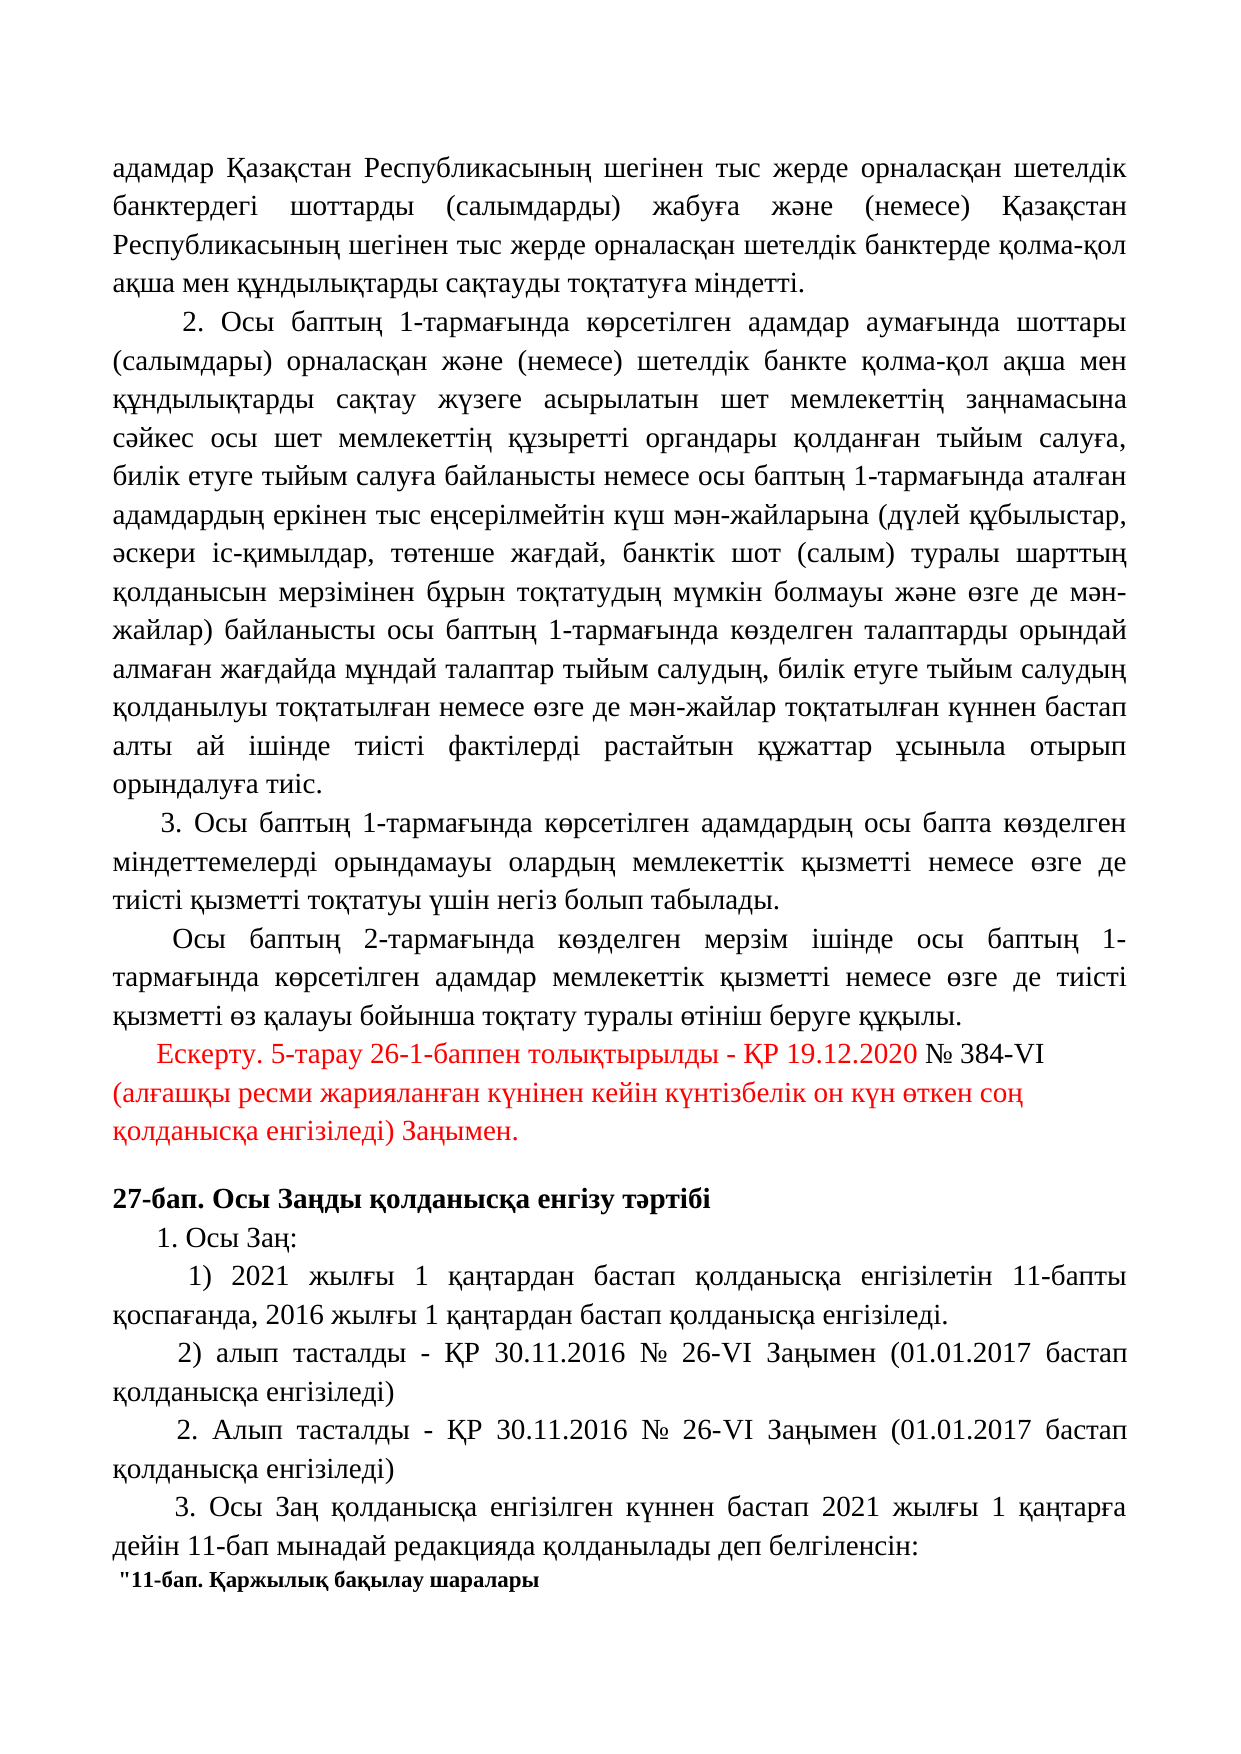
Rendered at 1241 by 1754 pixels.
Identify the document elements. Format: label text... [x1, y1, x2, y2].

text 1) 2021 жылғы 1 қаңтардан бастап қолданысқа енгізілетін 11-бапты қоспағанда, 2016 жылғы 1 қаңтардан бастап қолданысқа енгізіледі. [112, 1258, 1128, 1330]
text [112, 150, 1128, 299]
text Ескерту. 5-тарау 26-1-баппен толықтырылды - ҚР 19.12.2020 № 384-VI (алғашқы ресми жарияланған күнінен кейін күнтізбелік он күн өткен соң қолданысқа енгізіледі) Заңымен. [112, 1036, 1128, 1177]
text 2. Осы баптың 1-тармағында көрсетілген адамдар аумағында шоттары (салымдары) орналасқан және (немесе) шетелдік банкте қолма-қол ақша мен құндылықтарды сақтау жүзеге асырылатын шет мемлекеттің заңнамасына сәйкес осы шет мемлекеттің құзыретті органдары қолданған тыйым салуға, билік етуге тыйым салуға байланысты немесе осы баптың 1-тармағында аталған адамдардың еркінен тыс еңсерілмейтін күш мән-жайларына (дүлей құбылыстар, әскери іс-қимылдар, төтенше жағдай, банктік шот (салым) туралы шарттың қолданысын мерзімінен бұрын тоқтатудың мүмкін болмауы және өзге де мән-жайлар) байланысты осы баптың 1-тармағында көзделген талаптарды орындай алмаған жағдайда мұндай талаптар тыйым салудың, билік етуге тыйым салудың қолданылуы тоқтатылған немесе өзге де мән-жайлар тоқтатылған күннен бастап алты ай ішінде тиісті фактілерді растайтын құжаттар ұсыныла отырып орындалуға тиіс. [112, 304, 1128, 800]
text 1. Осы Заң: [112, 1220, 1128, 1253]
text 2) алып тасталды - ҚР 30.11.2016 № 26-VI Заңымен (01.01.2017 бастап қолданысқа енгізіледі) [112, 1335, 1128, 1407]
text 27-бап. Осы Заңды қолданысқа енгізу тәртібі [112, 1181, 1128, 1215]
text 3. Осы баптың 1-тармағында көрсетілген адамдардың осы бапта көзделген міндеттемелерді орындамауы олардың мемлекеттік қызметті немесе өзге де тиісті қызметті тоқтатуы үшін негіз болып табылады. [112, 805, 1128, 916]
text Осы баптың 2-тармағында көзделген мерзім ішінде осы баптың 1-тармағында көрсетілген адамдар мемлекеттік қызметті немесе өзге де тиісті қызметті өз қалауы бойынша тоқтату туралы өтініш беруге құқылы. [112, 921, 1128, 1031]
text 2. Алып тасталды - ҚР 30.11.2016 № 26-VI Заңымен (01.01.2017 бастап қолданысқа енгізіледі) [112, 1412, 1128, 1484]
text "11-бап. Қаржылық бақылау шаралары [112, 1567, 1128, 1593]
text 3. Осы Заң қолданысқа енгізілген күннен бастап 2021 жылғы 1 қаңтарға дейін 11-бап мынадай редакцияда қолданылады деп белгіленсін: [112, 1489, 1128, 1562]
